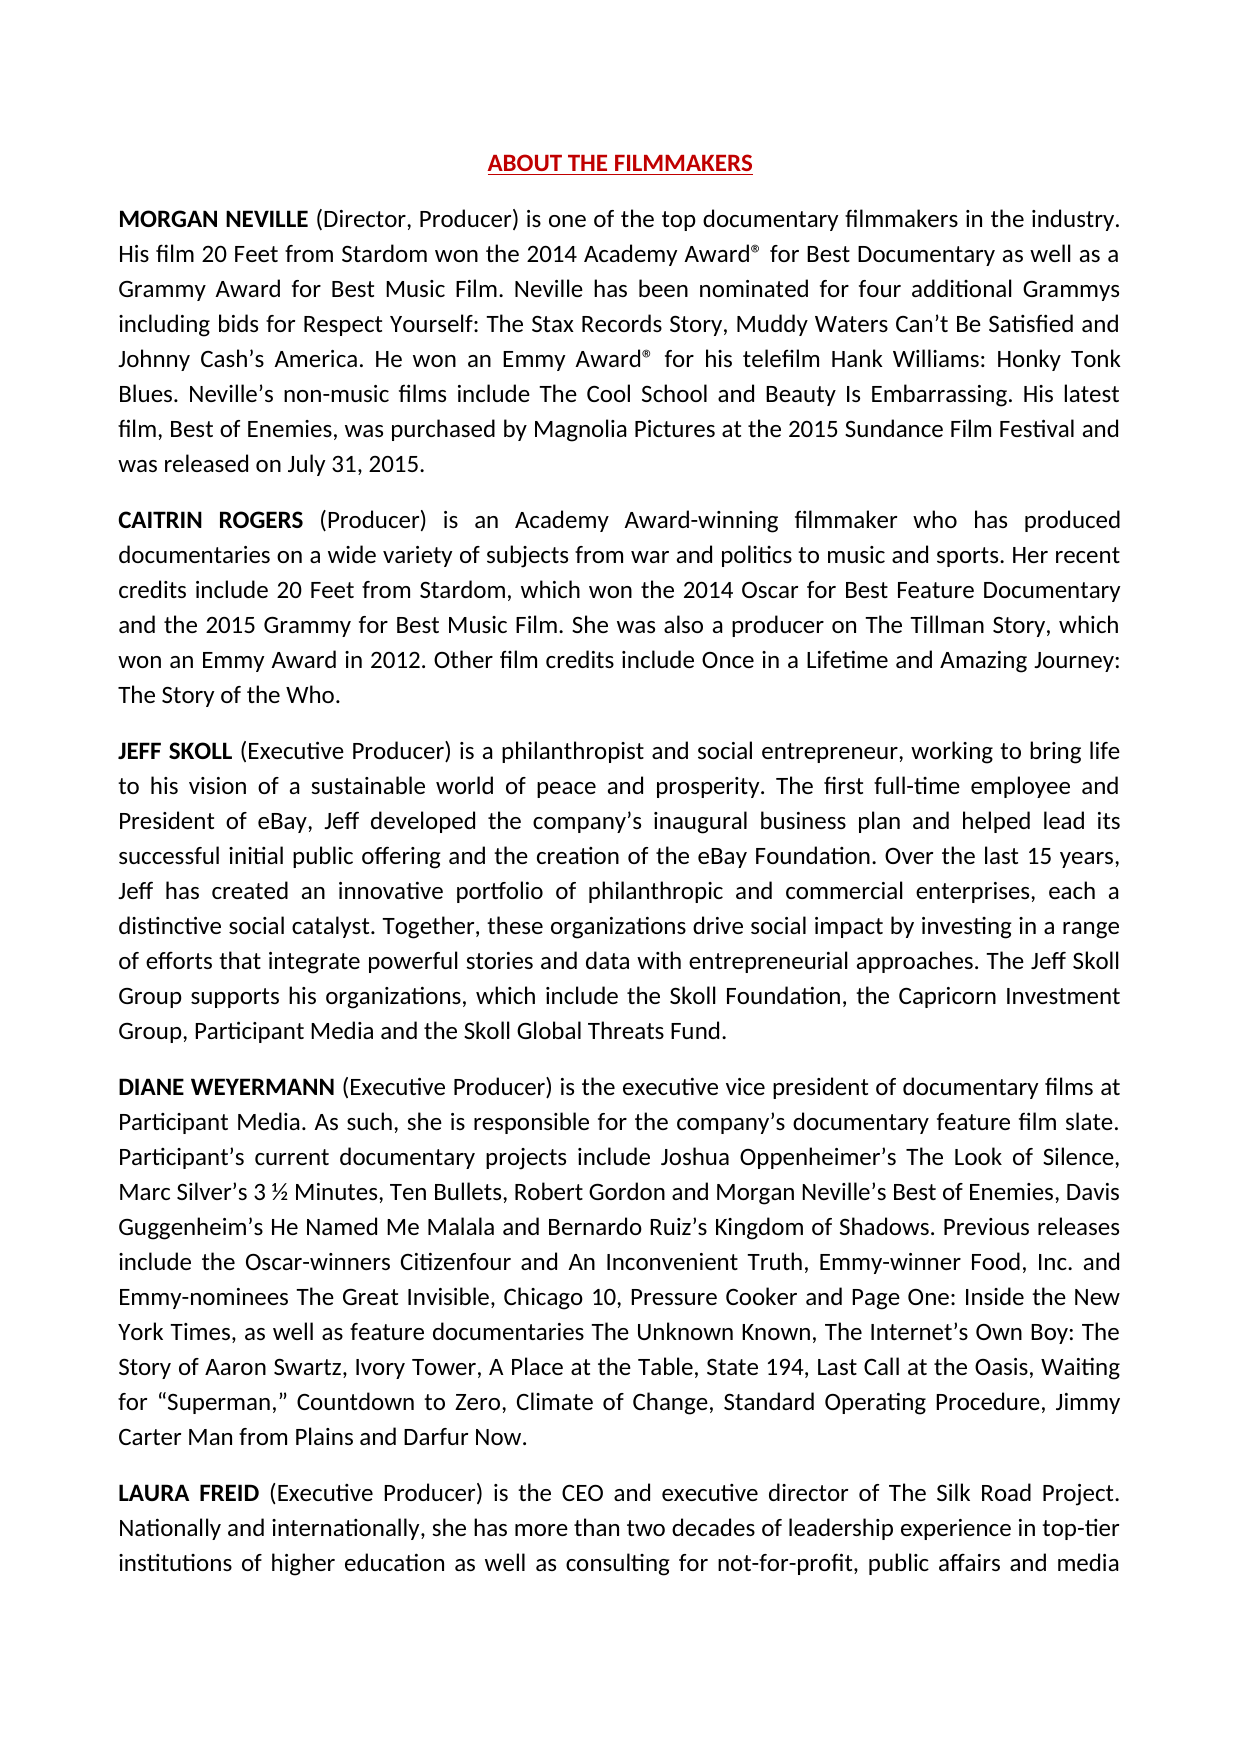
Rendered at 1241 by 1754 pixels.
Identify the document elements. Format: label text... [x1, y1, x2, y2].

text JEFF SKOLL (Executive Producer) is a philanthropist and social entrepreneur, working to bring life to his vision of a sustainable world of peace and prosperity. The first full-time employee and President of eBay, Jeff developed the company’s inaugural business plan and helped lead its successful initial public offering and the creation of the eBay Foundation. Over the last 15 years, Jeff has created an innovative portfolio of philanthropic and commercial enterprises, each a distinctive social catalyst. Together, these organizations drive social impact by investing in a range of efforts that integrate powerful stories and data with entrepreneurial approaches. The Jeff Skoll Group supports his organizations, which include the Skoll Foundation, the Capricorn Investment Group, Participant Media and the Skoll Global Threats Fund. [118, 735, 1122, 1046]
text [118, 1477, 1122, 1577]
text DIANE WEYERMANN (Executive Producer) is the executive vice president of documentary films at Participant Media. As such, she is responsible for the company’s documentary feature film slate. Participant’s current documentary projects include Joshua Oppenheimer’s The Look of Silence, Marc Silver’s 3 ½ Minutes, Ten Bullets, Robert Gordon and Morgan Neville’s Best of Enemies, Davis Guggenheim’s He Named Me Malala and Bernardo Ruiz’s Kingdom of Shadows. Previous releases include the Oscar-winners Citizenfour and An Inconvenient Truth, Emmy-winner Food, Inc. and Emmy-nominees The Great Invisible, Chicago 10, Pressure Cooker and Page One: Inside the New York Times, as well as feature documentaries The Unknown Known, The Internet’s Own Boy: The Story of Aaron Swartz, Ivory Tower, A Place at the Table, State 194, Last Call at the Oasis, Waiting for “Superman,” Countdown to Zero, Climate of Change, Standard Operating Procedure, Jimmy Carter Man from Plains and Darfur Now. [118, 1071, 1122, 1451]
text ABOUT THE FILMMAKERS [118, 148, 1122, 178]
text MORGAN NEVILLE (Director, Producer) is one of the top documentary filmmakers in the industry. His film 20 Feet from Stardom won the 2014 Academy Award® for Best Documentary as well as a Grammy Award for Best Music Film. Neville has been nominated for four additional Grammys including bids for Respect Yourself: The Stax Records Story, Muddy Waters Can’t Be Satisfied and Johnny Cash’s America. He won an Emmy Award® for his telefilm Hank Williams: Honky Tonk Blues. Neville’s non-music films include The Cool School and Beauty Is Embarrassing. His latest film, Best of Enemies, was purchased by Magnolia Pictures at the 2015 Sundance Film Festival and was released on July 31, 2015. [118, 203, 1122, 479]
text CAITRIN ROGERS (Producer) is an Academy Award-winning filmmaker who has produced documentaries on a wide variety of subjects from war and politics to music and sports. Her recent credits include 20 Feet from Stardom, which won the 2014 Oscar for Best Feature Documentary and the 2015 Grammy for Best Music Film. She was also a producer on The Tillman Story, which won an Emmy Award in 2012. Other film credits include Once in a Lifetime and Amazing Journey: The Story of the Who. [118, 504, 1122, 710]
